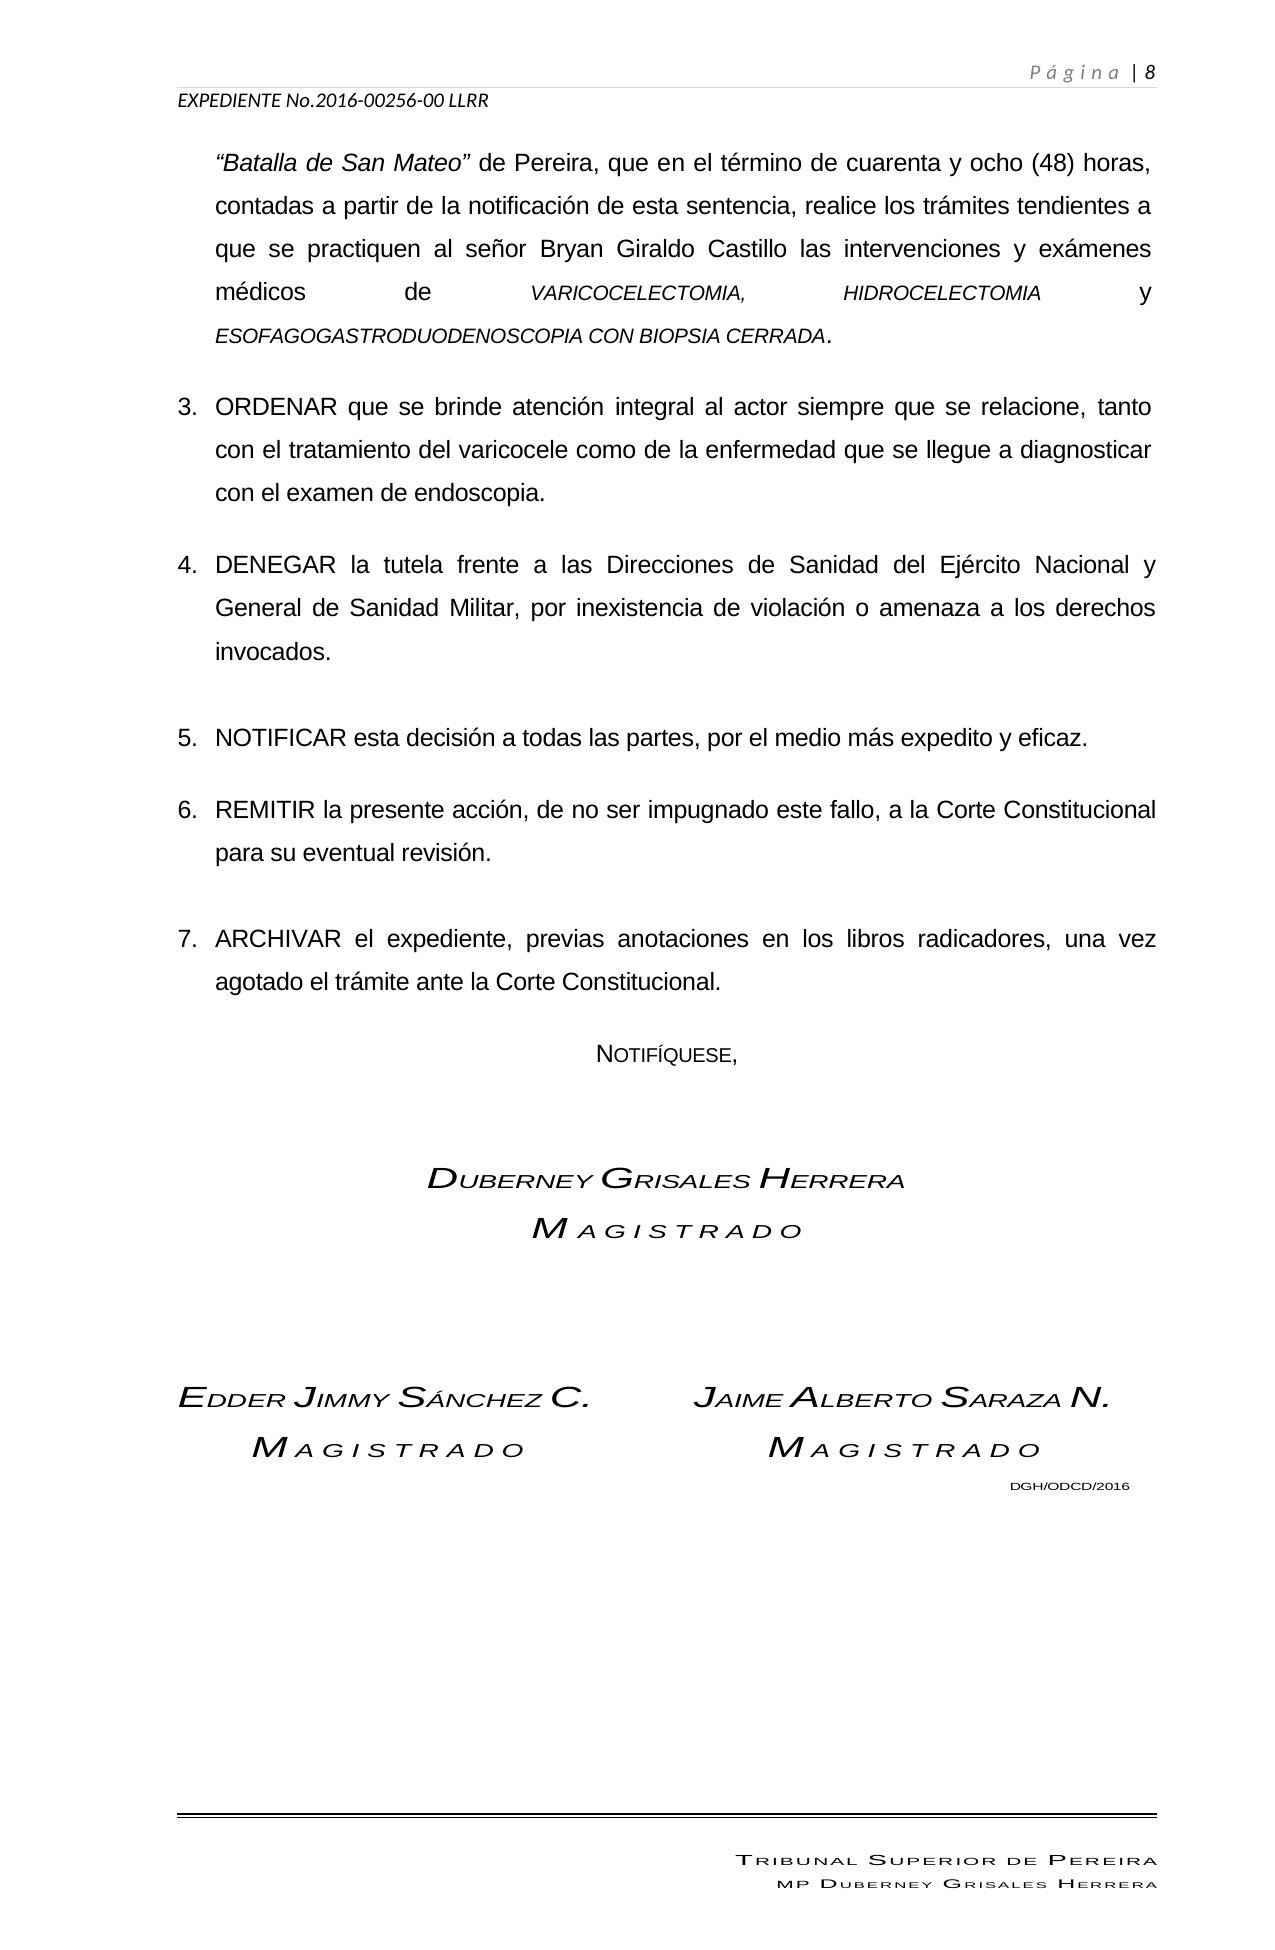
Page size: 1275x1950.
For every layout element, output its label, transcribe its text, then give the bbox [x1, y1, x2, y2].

text EDDER JIMMY SÁNCHEZ C. JAIME ALBERTO SARAZA N. [177, 1380, 1157, 1414]
list ARCHIVAR el expediente, previas anotaciones en los libros radicadores, una vez agotado el trámite ante la Corte Constitucional. [177, 924, 1157, 996]
text DUBERNEY GRISALES HERRERA [177, 1161, 1157, 1194]
text Notifíquese, [177, 1039, 1157, 1068]
text M A G I S T R A D O [177, 1211, 1157, 1245]
list NOTIFICAR esta decisión a todas las partes, por el medio más expedito y eficaz. [177, 723, 1157, 751]
list DENEGAR la tutela frente a las Direcciones de Sanidad del Ejército Nacional y General de Sanidad Militar, por inexistencia de violación o amenaza a los derechos invocados. [177, 550, 1157, 665]
text M A G I S T R A D O M A G I S T R A D O [177, 1430, 1157, 1464]
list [177, 148, 1152, 349]
list REMITIR la presente acción, de no ser impugnado este fallo, a la Corte Constitucional para su eventual revisión. [177, 794, 1157, 866]
list ORDENAR que se brinde atención integral al actor siempre que se relacione, tanto con el tratamiento del varicocele como de la enfermedad que se llegue a diagnosticar con el examen de endoscopia. [177, 392, 1152, 507]
